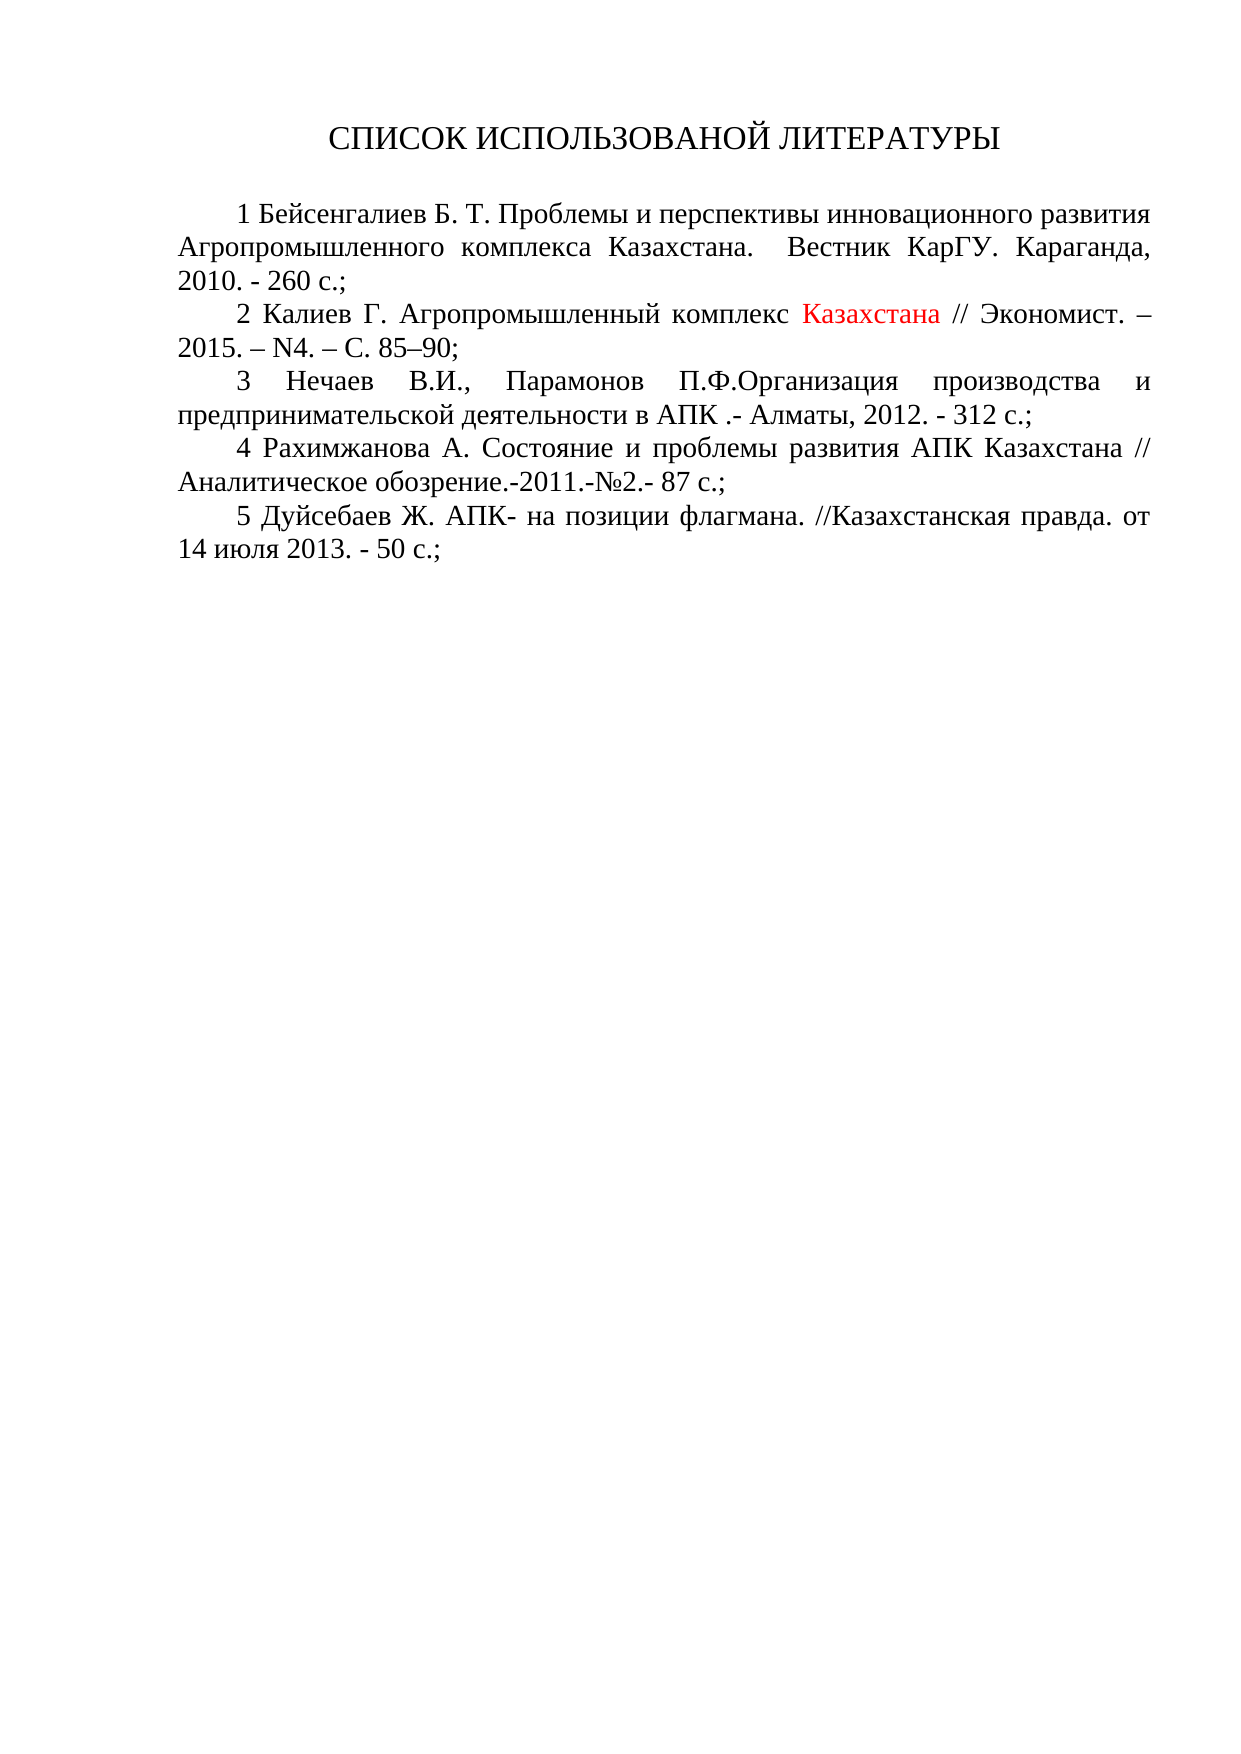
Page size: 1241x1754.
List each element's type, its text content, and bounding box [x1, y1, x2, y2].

text 3 Нечаев В.И., Парамонов П.Ф.Организация производства и предпринимательской деятельности в АПК .- Алматы, 2012. - 312 с.; [177, 363, 1152, 431]
text 1 Бейсенгалиев Б. Т. Проблемы и перспективы инновационного развития Агропромышленного комплекса Казахстана. Вестник КарГУ. Караганда, 2010. - 260 с.; [177, 196, 1152, 296]
text 4 Рахимжанова А. Состояние и проблемы развития АПК Казахстана // Аналитическое обозрение.-2011.-№2.- 87 с.; [177, 431, 1152, 498]
subtitle СПИСОК ИСПОЛЬЗОВАНОЙ ЛИТЕРАТУРЫ [177, 118, 1152, 156]
text 5 Дуйсебаев Ж. АПК- на позиции флагмана. //Казахстанская правда. от 14 июля 2013. - 50 с.; [177, 498, 1152, 565]
text 2 Калиев Г. Агропромышленный комплекс Казахстана // Экономист. – 2015. – N4. – С. 85–90; [177, 296, 1152, 363]
